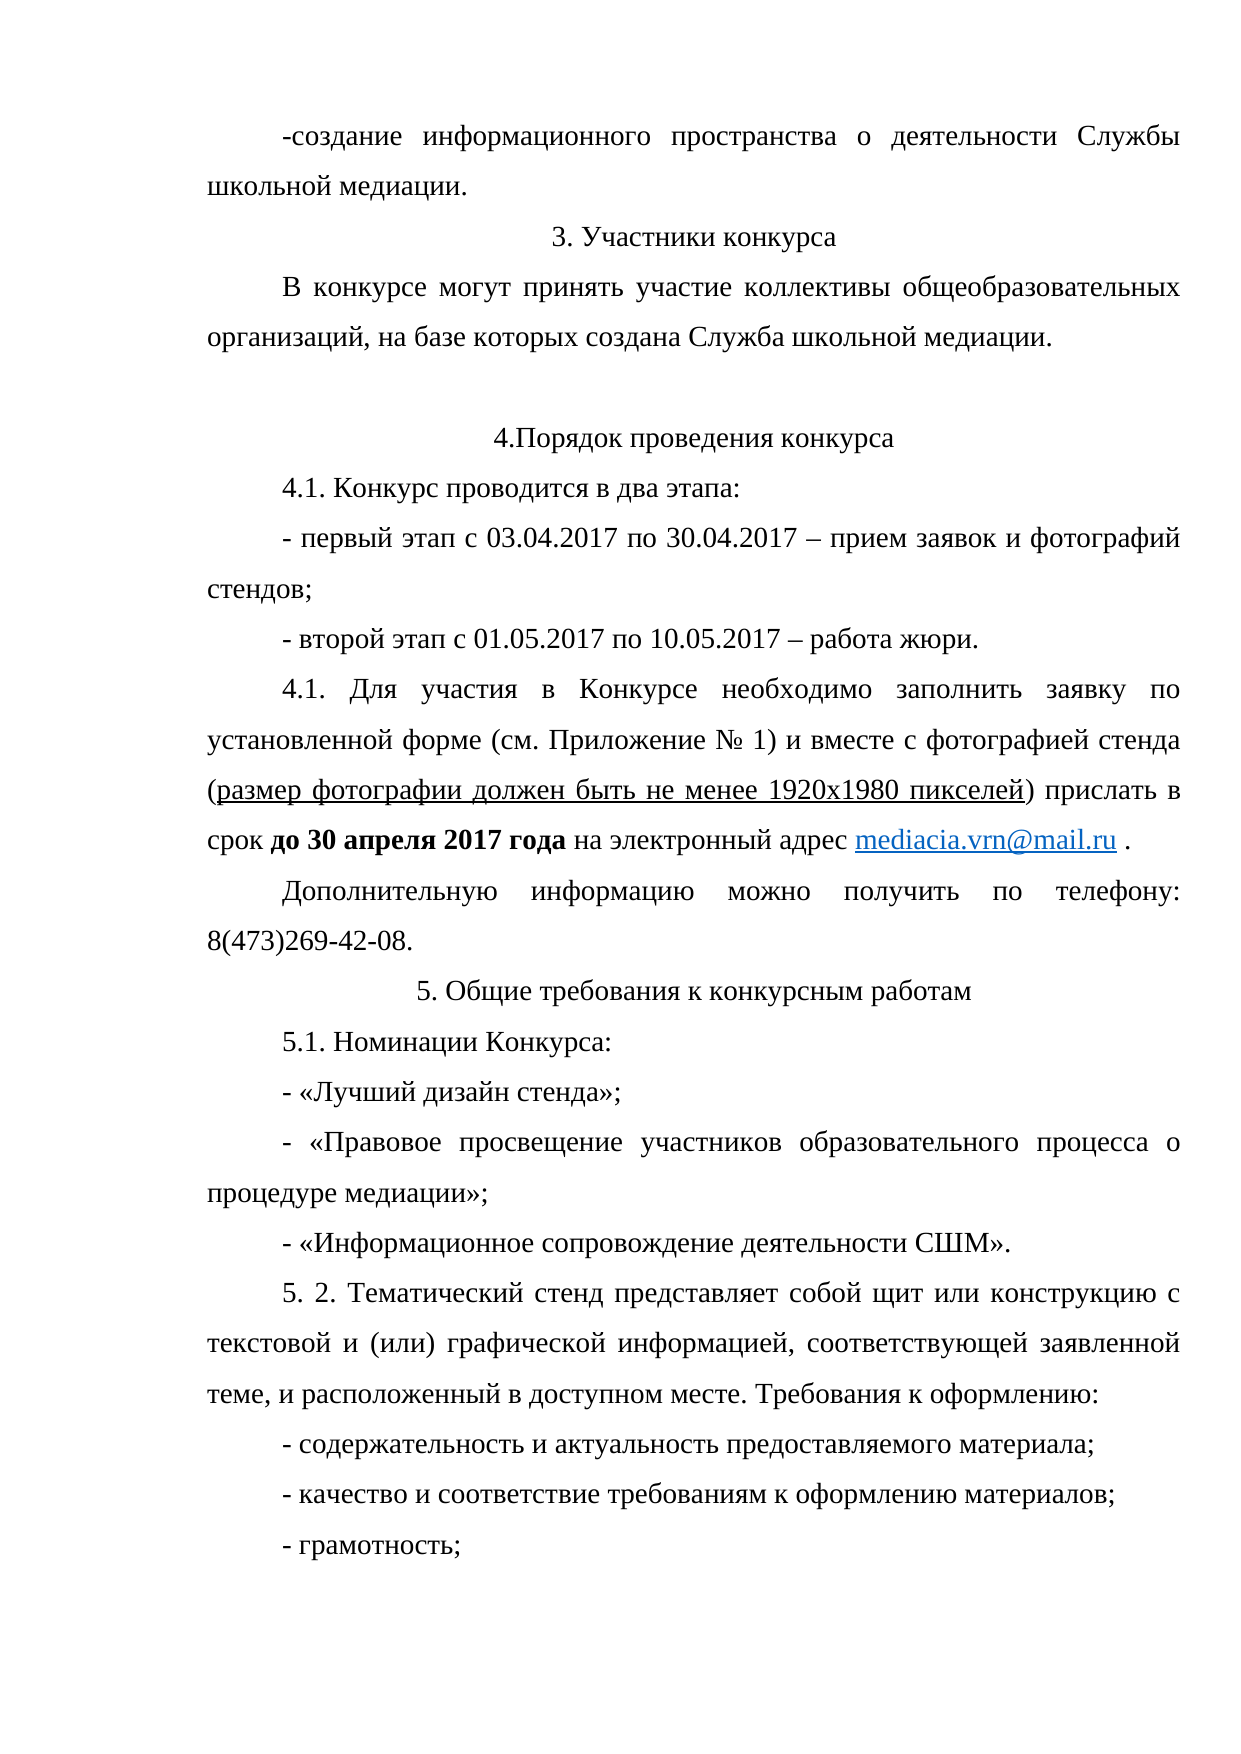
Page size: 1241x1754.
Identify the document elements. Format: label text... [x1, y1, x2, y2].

text - «Информационное сопровождение деятельности СШМ». [207, 1225, 1181, 1258]
text -создание информационного пространства о деятельности Службы школьной медиации. [207, 118, 1181, 202]
text - качество и соответствие требованиям к оформлению материалов; [207, 1477, 1181, 1510]
text 5. 2. Тематический стенд представляет собой щит или конструкцию с текстовой и (или) графической информацией, соответствующей заявленной теме, и расположенный в доступном месте. Требования к оформлению: [207, 1275, 1181, 1409]
text 3. Участники конкурса [207, 219, 1181, 252]
text В конкурсе могут принять участие коллективы общеобразовательных организаций, на базе которых создана Служба школьной медиации. [207, 269, 1181, 353]
text 5.1. Номинации Конкурса: [207, 1024, 1181, 1057]
text - содержательность и актуальность предоставляемого материала; [207, 1426, 1181, 1460]
text 4.1. Конкурс проводится в два этапа: [207, 470, 1181, 504]
text Дополнительную информацию можно получить по телефону: 8(473)269-42-08. [207, 873, 1181, 957]
text 5. Общие требования к конкурсным работам [207, 973, 1181, 1007]
text - первый этап с 03.04.2017 по 30.04.2017 – прием заявок и фотографий стендов; [207, 521, 1181, 604]
text - грамотность; [207, 1527, 1181, 1560]
text - «Правовое просвещение участников образовательного процесса о процедуре медиации»; [207, 1124, 1181, 1208]
text - «Лучший дизайн стенда»; [207, 1074, 1181, 1108]
text - второй этап с 01.05.2017 по 10.05.2017 – работа жюри. [207, 621, 1181, 655]
text 4.Порядок проведения конкурса [207, 420, 1181, 453]
text 4.1. Для участия в Конкурсе необходимо заполнить заявку по установленной форме (см. Приложение № 1) и вместе с фотографией стенда (размер фотографии должен быть не менее 1920х1980 пикселей) прислать в срок до 30 апреля 2017 года на электронный адрес mediacia.vrn@mail.ru . [207, 672, 1181, 856]
